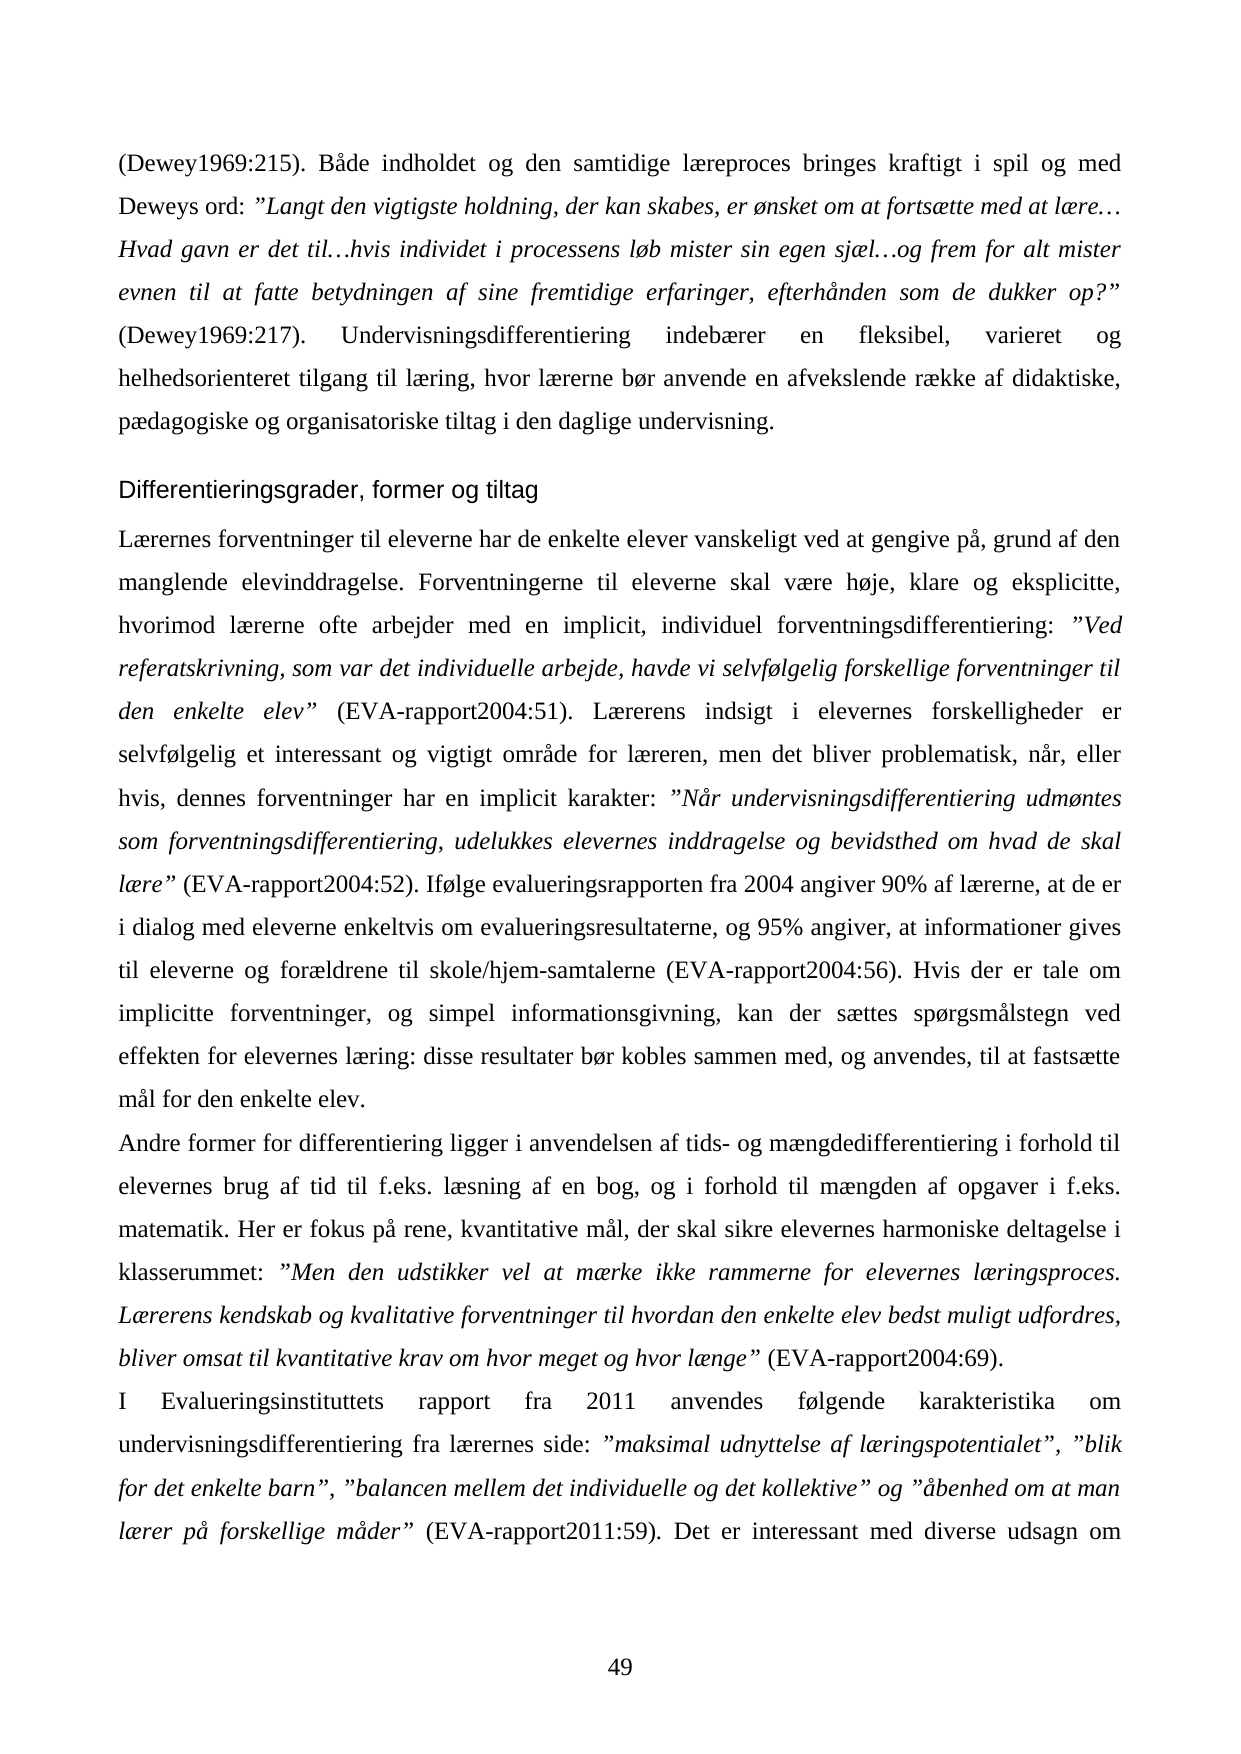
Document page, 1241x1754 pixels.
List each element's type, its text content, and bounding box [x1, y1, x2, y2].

text Andre former for differentiering ligger i anvendelsen af tids- og mængdedifferentiering i forhold til elevernes brug af tid til f.eks. læsning af en bog, og i forhold til mængden af opgaver i f.eks. matematik. Her er fokus på rene, kvantitative mål, der skal sikre elevernes harmoniske deltagelse i klasserummet: ”Men den udstikker vel at mærke ikke rammerne for elevernes læringsproces. Lærerens kendskab og kvalitative forventninger til hvordan den enkelte elev bedst muligt udfordres, bliver omsat til kvantitative krav om hvor meget og hvor længe” (EVA-rapport2004:69). [118, 1128, 1122, 1372]
subtitle Differentieringsgrader, former og tiltag [118, 474, 1122, 503]
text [118, 1386, 1122, 1544]
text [118, 148, 1122, 435]
text Lærernes forventninger til eleverne har de enkelte elever vanskeligt ved at gengive på, grund af den manglende elevinddragelse. Forventningerne til eleverne skal være høje, klare og eksplicitte, hvorimod lærerne ofte arbejder med en implicit, individuel forventningsdifferentiering: ”Ved referatskrivning, som var det individuelle arbejde, havde vi selvfølgelig forskellige forventninger til den enkelte elev” (EVA-rapport2004:51). Lærerens indsigt i elevernes forskelligheder er selvfølgelig et interessant og vigtigt område for læreren, men det bliver problematisk, når, eller hvis, dennes forventninger har en implicit karakter: ”Når undervisningsdifferentiering udmøntes som forventningsdifferentiering, udelukkes elevernes inddragelse og bevidsthed om hvad de skal lære” (EVA-rapport2004:52). Ifølge evalueringsrapporten fra 2004 angiver 90% af lærerne, at de er i dialog med eleverne enkeltvis om evalueringsresultaterne, og 95% angiver, at informationer gives til eleverne og forældrene til skole/hjem-samtalerne (EVA-rapport2004:56). Hvis der er tale om implicitte forventninger, og simpel informationsgivning, kan der sættes spørgsmålstegn ved effekten for elevernes læring: disse resultater bør kobles sammen med, og anvendes, til at fastsætte mål for den enkelte elev. [118, 524, 1122, 1113]
